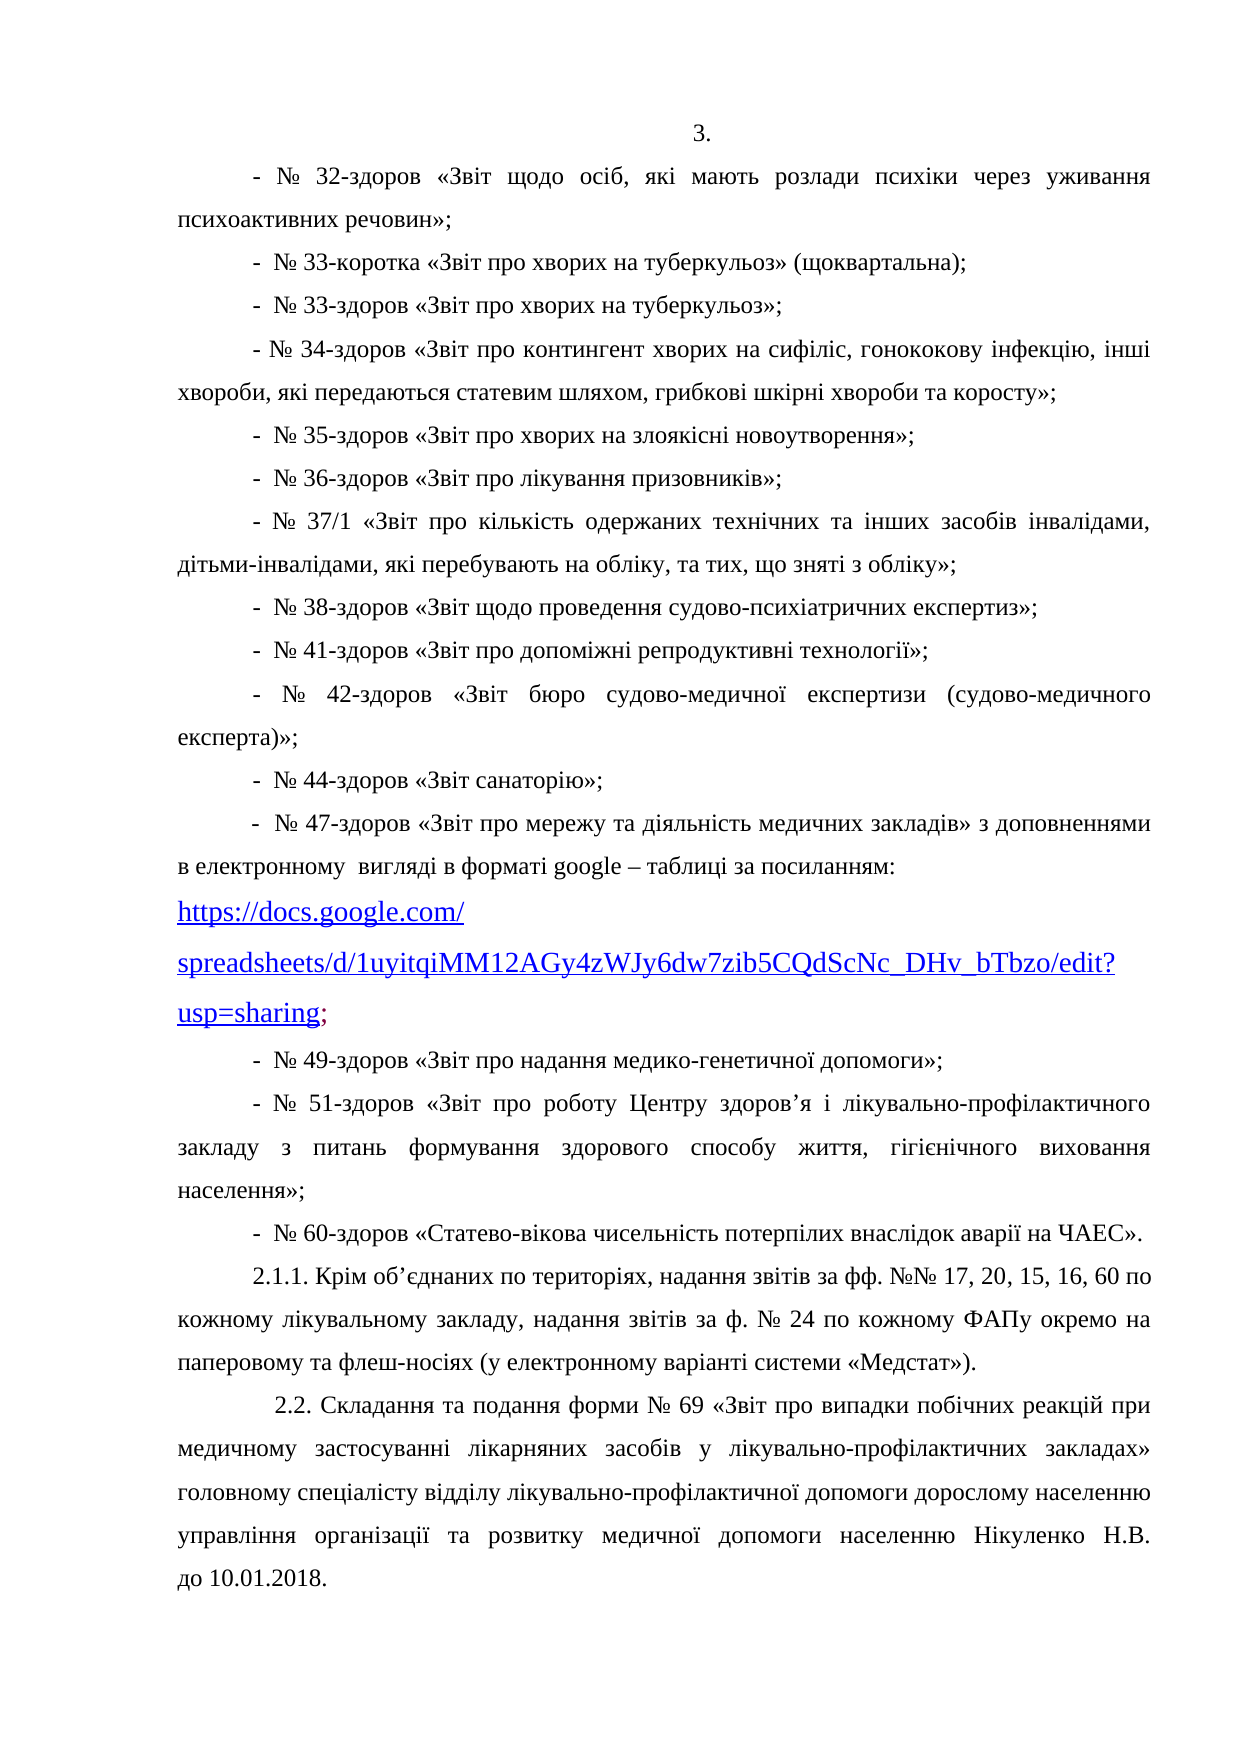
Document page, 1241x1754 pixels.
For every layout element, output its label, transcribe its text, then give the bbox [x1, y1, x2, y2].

text - № 33-здоров «Звіт про хворих на туберкульоз»; [177, 291, 1152, 319]
text 3. [177, 118, 1152, 147]
text https://docs.google.com/spreadsheets/d/1uyitqiMM12AGy4zWJy6dw7zib5CQdScNc_DHv_bTbzo/edit?usp=sharing; [177, 894, 1152, 1028]
text - № 47-здоров «Звіт про мережу та діяльність медичних закладів» з доповненнями в електронному вигляді в форматі google – таблиці за посиланням: [177, 808, 1152, 880]
text 2.1.1. Крім об’єднаних по територіях, надання звітів за фф. №№ 17, 20, 15, 16, 60 по кожному лікувальному закладу, надання звітів за ф. № 24 по кожному ФАПу окремо на паперовому та флеш-носіях (у електронному варіанті системи «Медстат»). [177, 1261, 1152, 1376]
text - № 41-здоров «Звіт про допоміжні репродуктивні технології»; [177, 636, 1152, 664]
text - № 32-здоров «Звіт щодо осіб, які мають розлади психіки через уживання психоактивних речовин»; [177, 161, 1152, 233]
text - № 42-здоров «Звіт бюро судово-медичної експертизи (судово-медичного експерта)»; [177, 679, 1152, 751]
text - № 37/1 «Звіт про кількість одержаних технічних та інших засобів інвалідами, дітьми-інвалідами, які перебувають на обліку, та тих, що зняті з обліку»; [177, 506, 1152, 578]
text - № 36-здоров «Звіт про лікування призовників»; [177, 463, 1152, 492]
text - № 60-здоров «Статево-вікова чисельність потерпілих внаслідок аварії на ЧАЕС». [177, 1218, 1152, 1247]
text - № 49-здоров «Звіт про надання медико-генетичної допомоги»; [177, 1045, 1152, 1074]
text - № 34-здоров «Звіт про контингент хворих на сифіліс, гонококову інфекцію, інші хвороби, які передаються статевим шляхом, грибкові шкірні хвороби та коросту»; [177, 334, 1152, 406]
text - № 35-здоров «Звіт про хворих на злоякісні новоутворення»; [177, 420, 1152, 449]
text - № 38-здоров «Звіт щодо проведення судово-психіатричних експертиз»; [177, 592, 1152, 621]
text - № 51-здоров «Звіт про роботу Центру здоров’я і лікувально-профілактичного закладу з питань формування здорового способу життя, гігієнічного виховання населення»; [177, 1088, 1152, 1203]
text - № 33-коротка «Звіт про хворих на туберкульоз» (щоквартальна); [177, 247, 1152, 276]
text - № 44-здоров «Звіт санаторію»; [177, 765, 1152, 794]
text 2.2. Складання та подання форми № 69 «Звіт про випадки побічних реакцій при медичному застосуванні лікарняних засобів у лікувально-профілактичних закладах» головному спеціалісту відділу лікувально-профілактичної допомоги дорослому населенню управління організації та розвитку медичної допомоги населенню Нікуленко Н.В. до 10.01.2018. [177, 1390, 1152, 1592]
